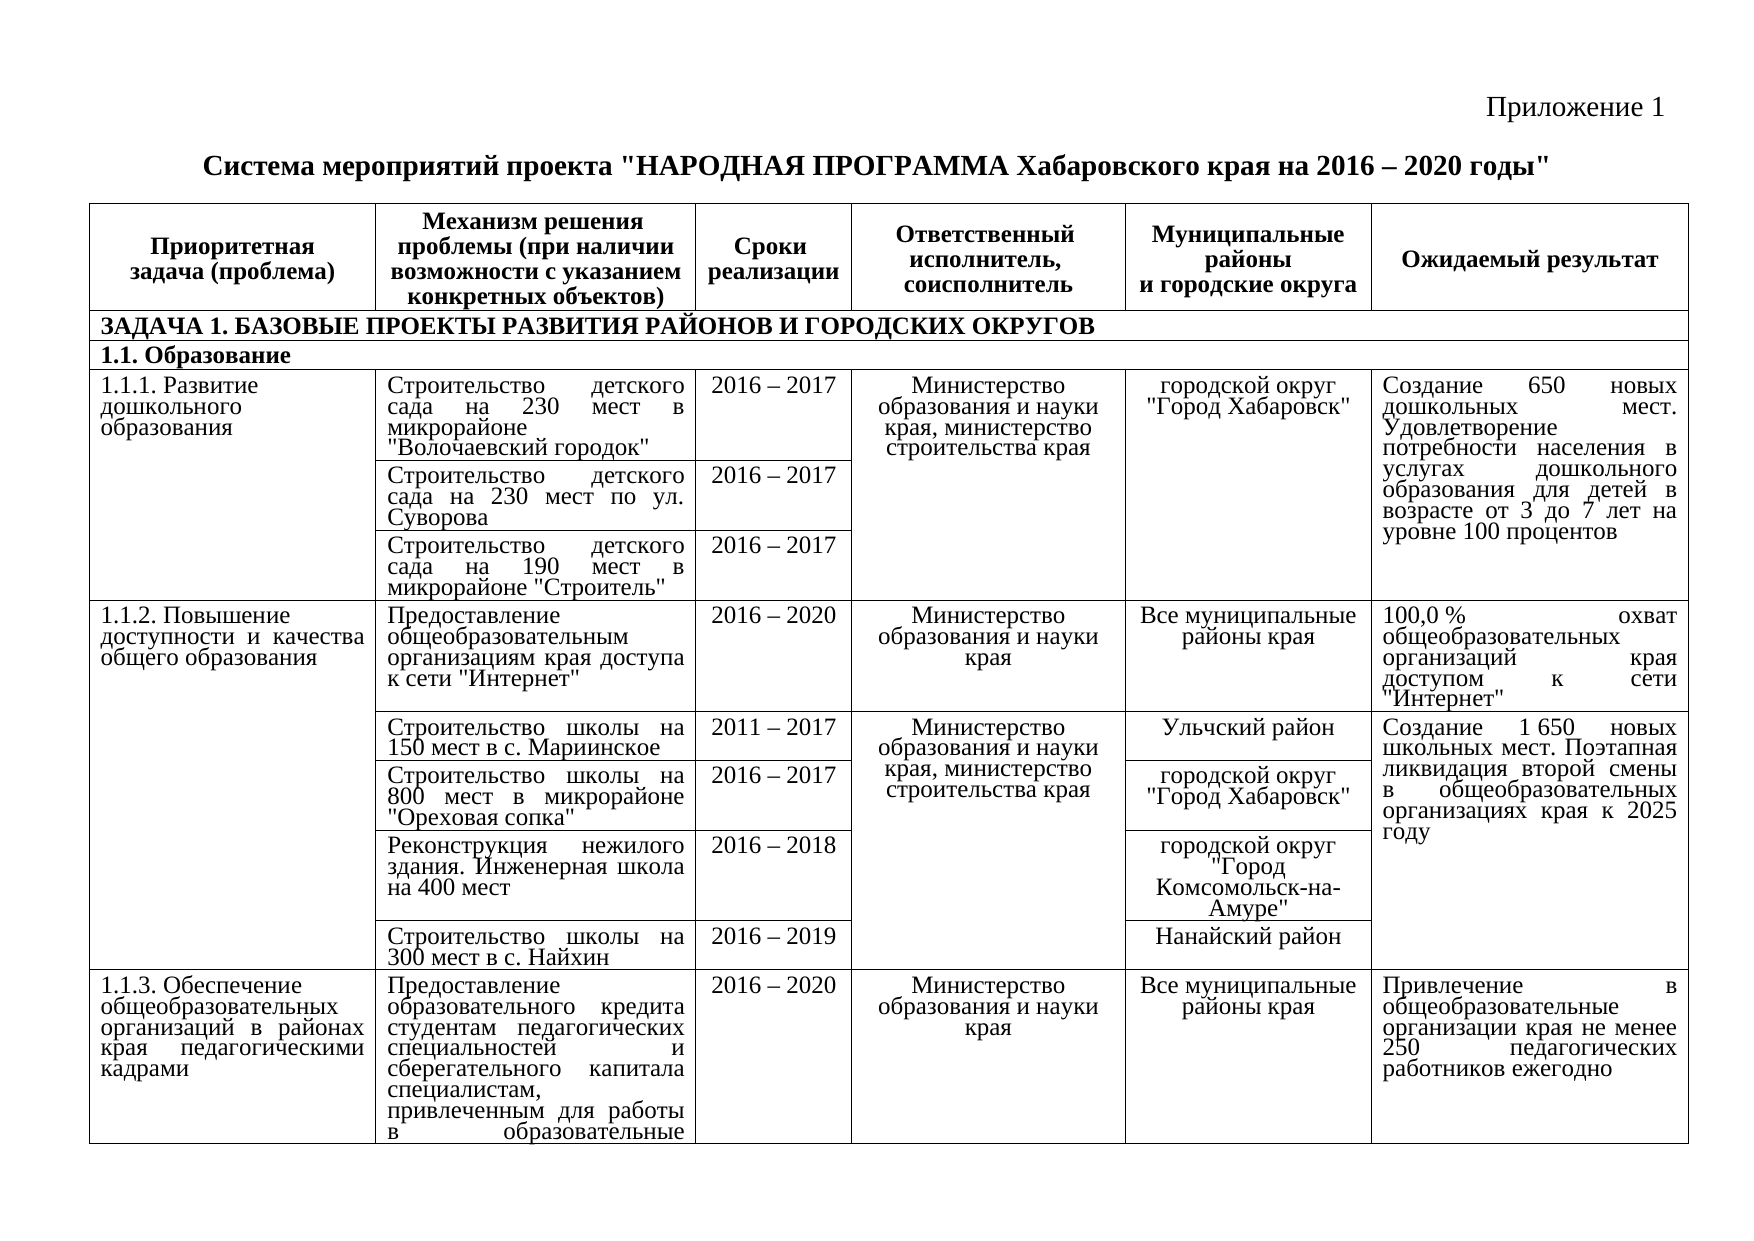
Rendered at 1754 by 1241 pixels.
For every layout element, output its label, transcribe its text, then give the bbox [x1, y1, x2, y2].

table_cell Все муниципальные районы края [1126, 970, 1371, 1143]
table_cell Строительство школы на 800 мест в микрорайоне "Ореховая сопка" [376, 761, 695, 830]
text Приложение 1 [89, 89, 1665, 122]
table_cell ЗАДАЧА 1. БАЗОВЫЕ ПРОЕКТЫ РАЗВИТИЯ РАЙОНОВ И ГОРОДСКИХ ОКРУГОВ [90, 311, 1688, 339]
table_cell 2016 – 2020 [696, 970, 851, 1143]
table_cell Строительство детского сада на 230 мест по ул. Суворова [376, 461, 695, 530]
table_cell 2016 – 2018 [696, 831, 851, 920]
table_cell Все муниципальные районы края [1126, 601, 1371, 711]
table_cell Реконструкция нежилого здания. Инженерная школа на 400 мест [376, 831, 695, 920]
table_cell Министерство образования и науки края, министерство строительства края [852, 712, 1125, 969]
table_cell 2016 – 2020 [696, 601, 851, 711]
table_header Муниципальные районы и городские округа [1126, 204, 1371, 310]
table_cell Нанайский район [1126, 921, 1371, 969]
table_cell 2016 – 2017 [696, 461, 851, 530]
table_cell 1.1.2. Повышение доступности и качества общего образования [90, 601, 375, 969]
table_cell 2016 – 2017 [696, 761, 851, 830]
table_cell 1.1.1. Развитие дошкольного образования [90, 370, 375, 599]
table_cell Министерство образования и науки края [852, 601, 1125, 711]
table_cell Привлечение в общеобразовательные организации края не менее 250 педагогических работников ежегодно [1372, 970, 1688, 1143]
table_header Механизм решения проблемы (при наличии возможности с указанием конкретных объектов) [376, 204, 695, 310]
text Система мероприятий проекта "НАРОДНАЯ ПРОГРАММА Хабаровского края на 2016 – 2020 годы" [89, 148, 1665, 182]
table_cell 100,0 % охват общеобразовательных организаций края доступом к сети "Интернет" [1372, 601, 1688, 711]
table_cell Строительство детского сада на 190 мест в микрорайоне "Строитель" [376, 531, 695, 599]
table_header Ожидаемый результат [1372, 204, 1688, 310]
table_cell Создание 1 650 новых школьных мест. Поэтапная ликвидация второй смены в общеобразовательных организациях края к 2025 году [1372, 712, 1688, 969]
table_header Сроки реализации [696, 204, 851, 310]
table_cell 2011 – 2017 [696, 712, 851, 760]
table_cell Строительство школы на 300 мест в с. Найхин [376, 921, 695, 969]
table_cell Строительство школы на 150 мест в с. Мариинское [376, 712, 695, 760]
table_cell городской округ "Город Хабаровск" [1126, 761, 1371, 830]
table_cell городской округ "Город Комсомольск-на-Амуре" [1126, 831, 1371, 920]
table_cell 2016 – 2019 [696, 921, 851, 969]
table_cell городской округ "Город Хабаровск" [1126, 370, 1371, 599]
table_cell Министерство образования и науки края, министерство строительства края [852, 370, 1125, 599]
table_cell Предоставление общеобразовательным организациям края доступа к сети "Интернет" [376, 601, 695, 711]
table_cell 1.1. Образование [90, 341, 1688, 369]
table_cell 1.1.3. Обеспечение общеобразовательных организаций в районах края педагогическими кадрами [90, 970, 375, 1143]
table_cell Министерство образования и науки края [852, 970, 1125, 1143]
table_cell Строительство детского сада на 230 мест в микрорайоне "Волочаевский городок" [376, 370, 695, 460]
table_cell Ульчский район [1126, 712, 1371, 760]
table_header Приоритетная задача (проблема) [90, 204, 375, 310]
table_cell Создание 650 новых дошкольных мест. Удовлетворение потребности населения в услугах дошкольного образования для детей в возрасте от 3 до 7 лет на уровне 100 процентов [1372, 370, 1688, 599]
table_header Ответственный исполнитель, соисполнитель [852, 204, 1125, 310]
table_cell 2016 – 2017 [696, 370, 851, 460]
table_cell 2016 – 2017 [696, 531, 851, 599]
